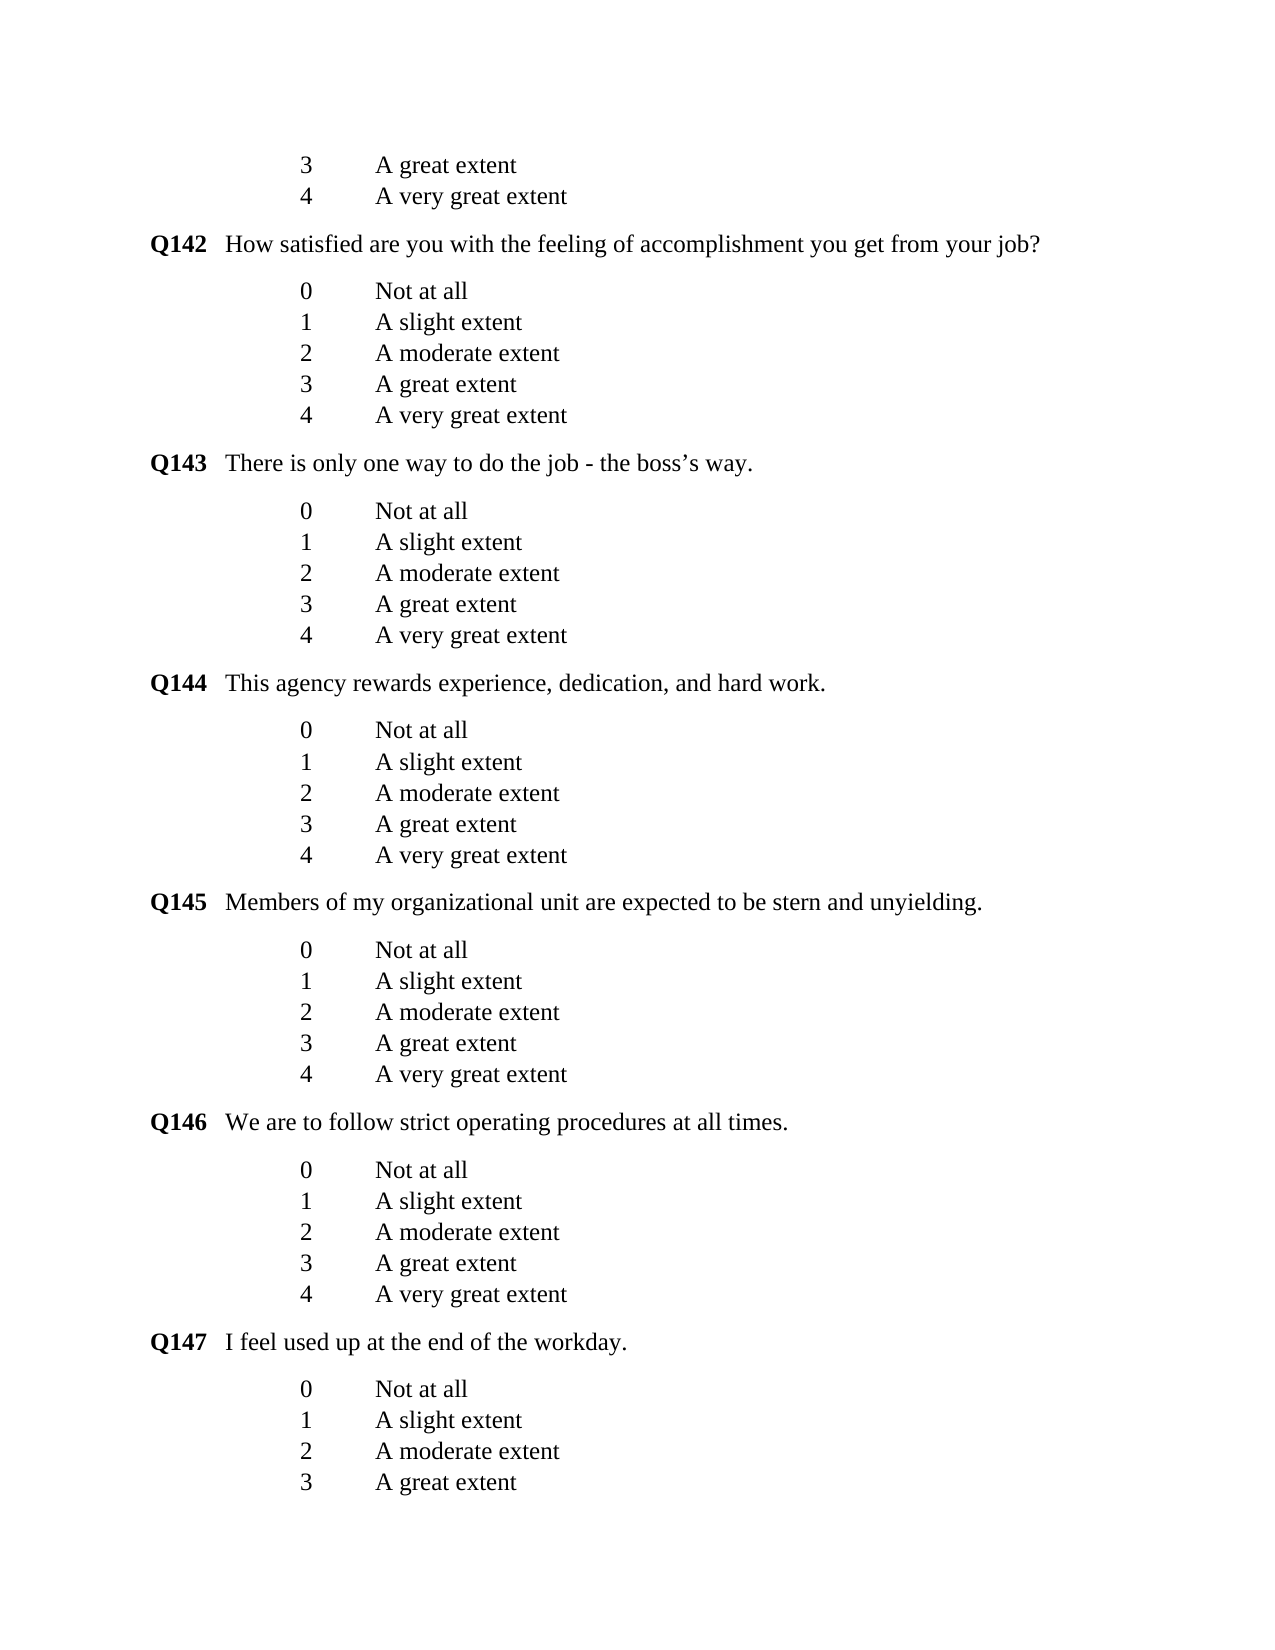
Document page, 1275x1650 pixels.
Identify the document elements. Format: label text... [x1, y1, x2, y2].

text Q145 Members of my organizational unit are expected to be stern and unyielding. [150, 887, 1125, 916]
list A great extent [300, 1467, 1125, 1496]
list A great extent [300, 1028, 1125, 1057]
list A slight extent [300, 747, 1125, 775]
list A very great extent [300, 1059, 1125, 1088]
list A great extent [300, 369, 1125, 398]
text Q142 How satisfied are you with the feeling of accomplishment you get from your job? [150, 229, 1125, 257]
list Not at all [300, 1155, 1125, 1183]
list A slight extent [300, 307, 1125, 336]
list A very great extent [300, 181, 1125, 210]
list A very great extent [300, 620, 1125, 649]
list Not at all [300, 1374, 1125, 1403]
list A great extent [300, 150, 1125, 179]
list A slight extent [300, 527, 1125, 556]
list A moderate extent [300, 1436, 1125, 1465]
list A moderate extent [300, 778, 1125, 806]
list Not at all [300, 496, 1125, 525]
list A moderate extent [300, 1217, 1125, 1246]
text Q143 There is only one way to do the job - the boss’s way. [150, 448, 1125, 477]
list A moderate extent [300, 338, 1125, 367]
list A slight extent [300, 966, 1125, 995]
list Not at all [300, 716, 1125, 744]
list A moderate extent [300, 997, 1125, 1026]
text Q146 We are to follow strict operating procedures at all times. [150, 1107, 1125, 1136]
text Q144 This agency rewards experience, dedication, and hard work. [150, 668, 1125, 697]
list A great extent [300, 589, 1125, 618]
text Q147 I feel used up at the end of the workday. [150, 1327, 1125, 1355]
list A very great extent [300, 840, 1125, 868]
list A moderate extent [300, 558, 1125, 587]
list Not at all [300, 276, 1125, 305]
list A very great extent [300, 401, 1125, 429]
list Not at all [300, 935, 1125, 964]
list A slight extent [300, 1405, 1125, 1434]
list A great extent [300, 1248, 1125, 1277]
list A very great extent [300, 1279, 1125, 1308]
list A slight extent [300, 1186, 1125, 1214]
list A great extent [300, 809, 1125, 837]
